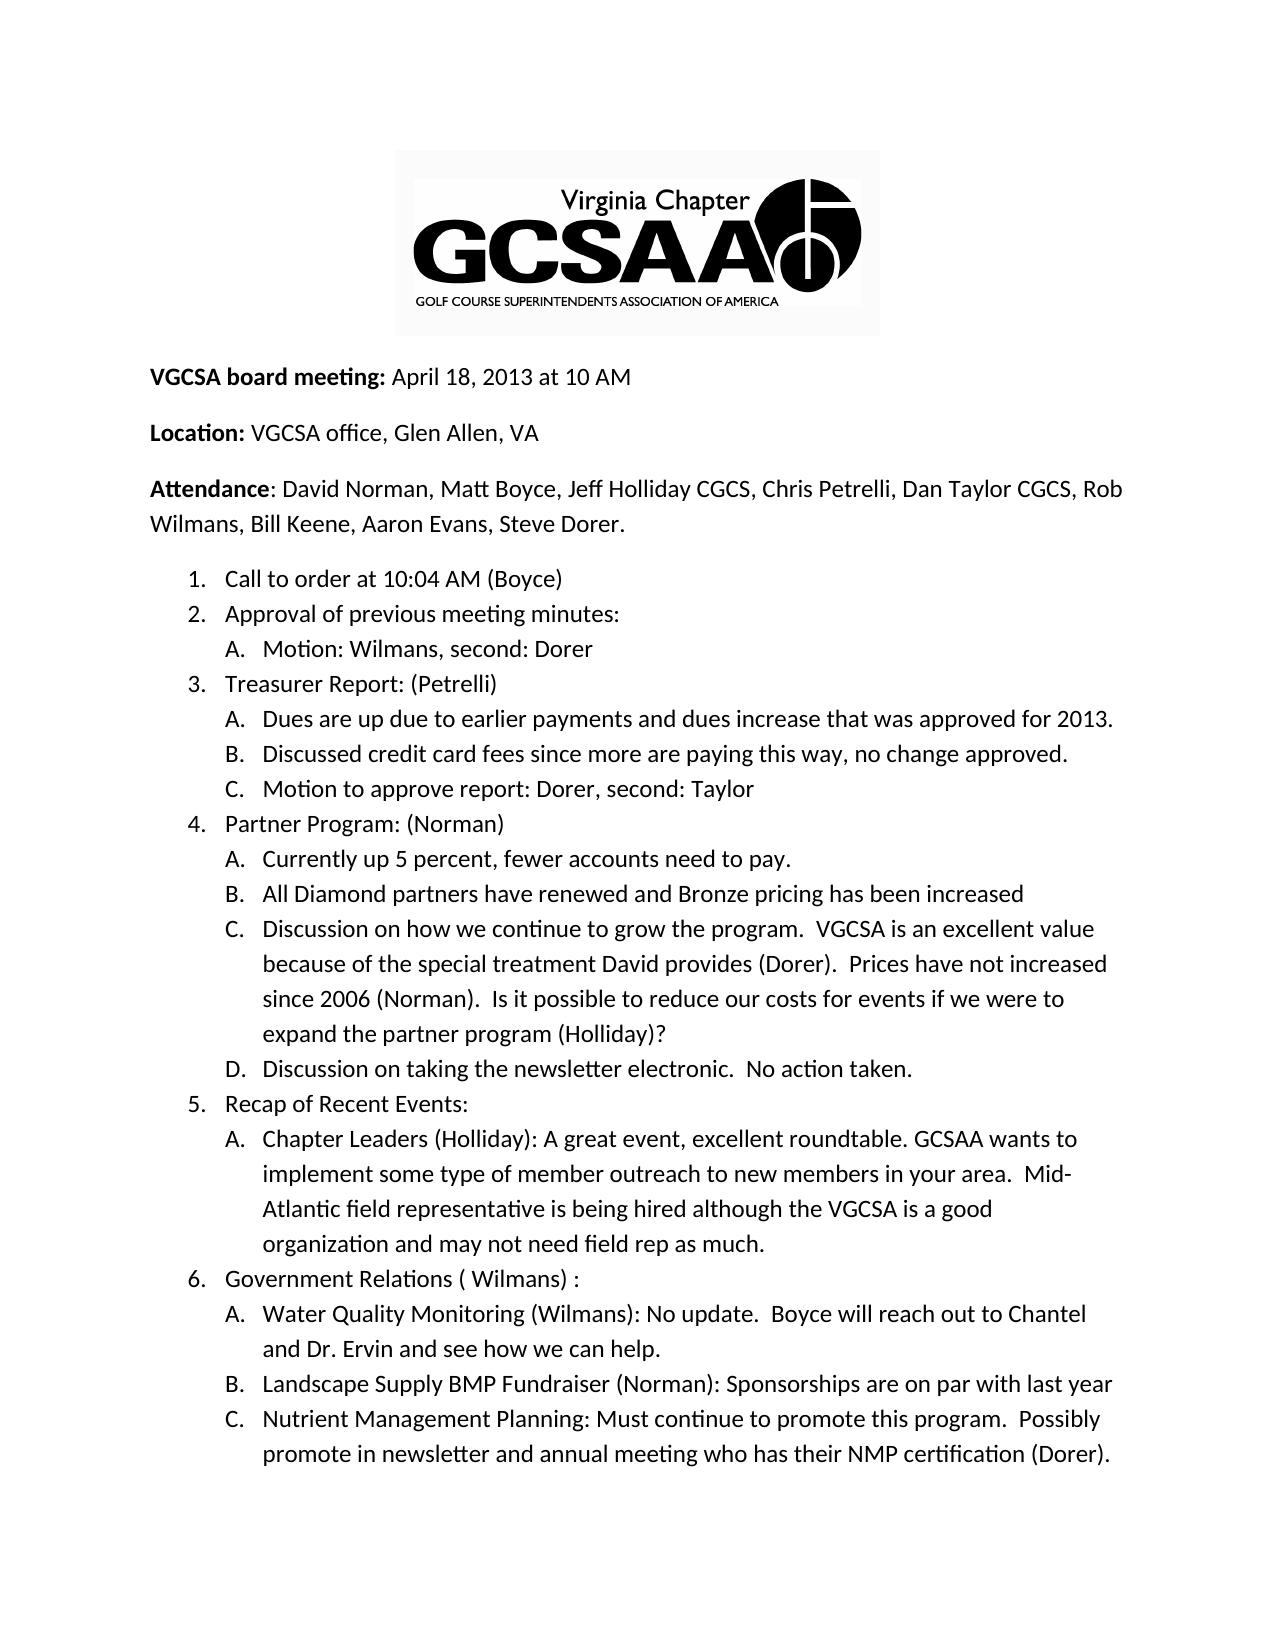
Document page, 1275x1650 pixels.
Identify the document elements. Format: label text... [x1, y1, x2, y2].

list Dues are up due to earlier payments and dues increase that was approved for 2013. [225, 703, 1125, 734]
list Government Relations ( Wilmans) : [187, 1263, 1125, 1294]
text Attendance: David Norman, Matt Boyce, Jeff Holliday CGCS, Chris Petrelli, Dan Taylor CGCS, Rob Wilmans, Bill Keene, Aaron Evans, Steve Dorer. [150, 473, 1125, 538]
list Treasurer Report: (Petrelli) [187, 668, 1125, 699]
list Approval of previous meeting minutes: [187, 598, 1125, 629]
list Motion: Wilmans, second: Dorer [225, 633, 1125, 664]
text Location: VGCSA office, Glen Allen, VA [150, 417, 1125, 447]
list Landscape Supply BMP Fundraiser (Norman): Sponsorships are on par with last year [225, 1368, 1125, 1399]
list Nutrient Management Planning: Must continue to promote this program. Possibly promote in newsletter and annual meeting who has their NMP certification (Dorer). [225, 1403, 1125, 1469]
list Discussion on taking the newsletter electronic. No action taken. [225, 1053, 1125, 1084]
list Partner Program: (Norman) [187, 808, 1125, 839]
list Discussion on how we continue to grow the program. VGCSA is an excellent value because of the special treatment David provides (Dorer). Prices have not increased since 2006 (Norman). Is it possible to reduce our costs for events if we were to expand the partner program (Holliday)? [225, 913, 1125, 1049]
list Currently up 5 percent, fewer accounts need to pay. [225, 843, 1125, 874]
list Water Quality Monitoring (Wilmans): No update. Boyce will reach out to Chantel and Dr. Ervin and see how we can help. [225, 1298, 1125, 1364]
list All Diamond partners have renewed and Bronze pricing has been increased [225, 878, 1125, 909]
list Chapter Leaders (Holliday): A great event, excellent roundtable. GCSAA wants to implement some type of member outreach to new members in your area. Mid-Atlantic field representative is being hired although the VGCSA is a good organization and may not need field rep as much. [225, 1123, 1125, 1259]
text VGCSA board meeting: April 18, 2013 at 10 AM [150, 361, 1125, 392]
list Call to order at 10:04 AM (Boyce) [187, 563, 1125, 594]
list Motion to approve report: Dorer, second: Taylor [225, 773, 1125, 804]
picture [395, 150, 880, 336]
list Recap of Recent Events: [187, 1088, 1125, 1119]
list Discussed credit card fees since more are paying this way, no change approved. [225, 738, 1125, 769]
